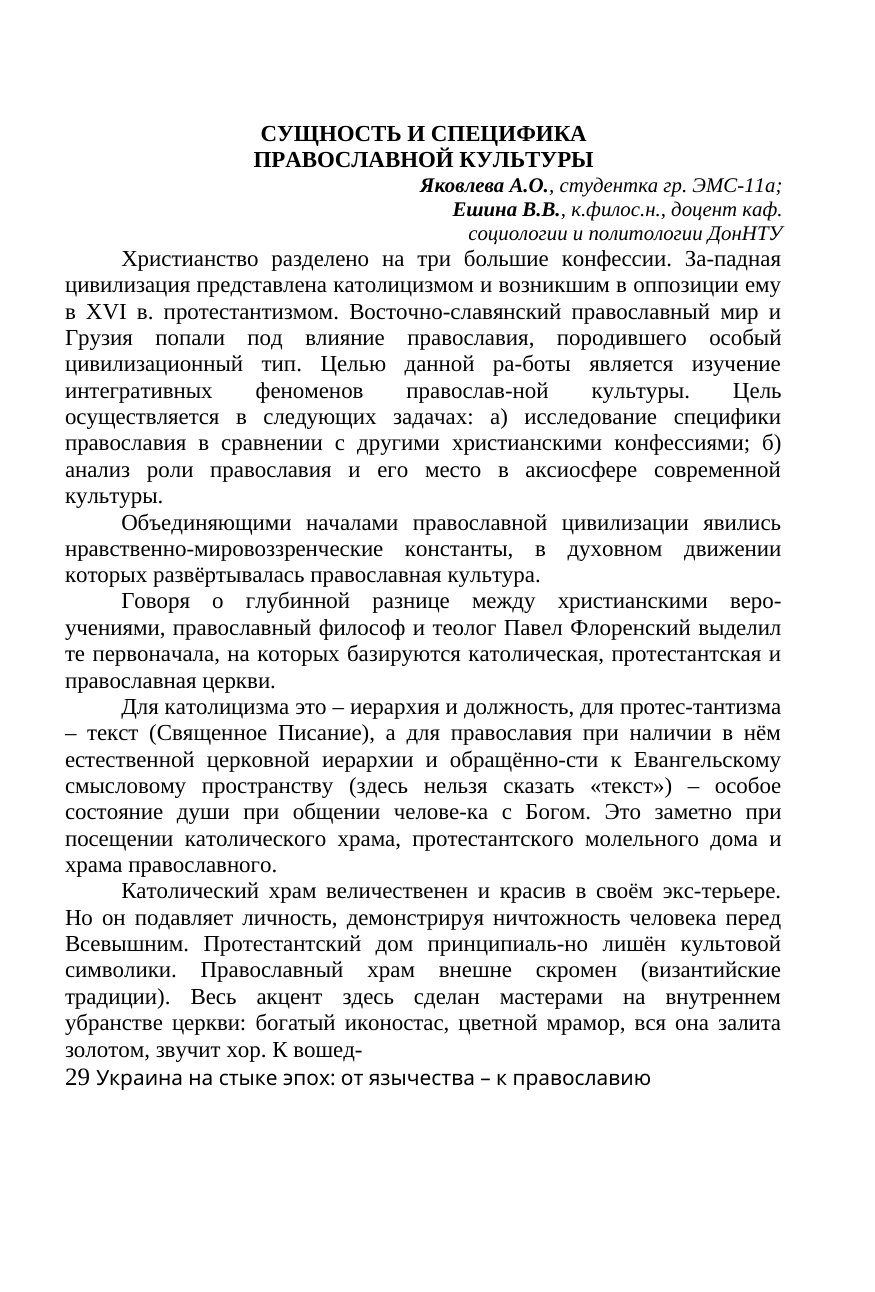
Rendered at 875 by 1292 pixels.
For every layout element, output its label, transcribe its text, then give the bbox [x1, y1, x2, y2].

text Католический храм величественен и красив в своём экс-терьере. Но он подавляет личность, демонстрируя ничтожность человека перед Всевышним. Протестантский дом принципиаль-но лишён культовой символики. Православный храм внешне скромен (византийские традиции). Весь акцент здесь сделан мастерами на внутреннем убранстве церкви: богатый иконостас, цветной мрамор, вся она залита золотом, звучит хор. К вошед- [65, 877, 782, 1062]
text Христианство разделено на три большие конфессии. За-падная цивилизация представлена католицизмом и возникшим в оппозиции ему в ХVI в. протестантизмом. Восточно-славянский православный мир и Грузия попали под влияние православия, породившего особый цивилизационный тип. Целью данной ра-боты является изучение интегративных феноменов православ-ной культуры. Цель осуществляется в следующих задачах: а) исследование специфики православия в сравнении с другими христианскими конфессиями; б) анализ роли православия и его место в аксиосфере современной культуры. [65, 245, 782, 508]
text Яковлева А.О., студентка гр. ЭМС-11а; [65, 173, 782, 197]
text ПРАВОСЛАВНОЙ КУЛЬТУРЫ [65, 146, 782, 173]
text 29 Украина на стыке эпох: от язычества – к православию [65, 1062, 782, 1091]
text СУЩНОСТЬ И СПЕЦИФИКА [65, 120, 782, 146]
text Для католицизма это – иерархия и должность, для протес-тантизма – текст (Священное Писание), а для православия при наличии в нём естественной церковной иерархии и обращённо-сти к Евангельскому смысловому пространству (здесь нельзя сказать «текст») – особое состояние души при общении челове-ка с Богом. Это заметно при посещении католического храма, протестантского молельного дома и храма православного. [65, 693, 782, 877]
text Ешина В.В., к.филос.н., доцент каф. [65, 197, 782, 221]
text Объединяющими началами православной цивилизации явились нравственно-мировоззренческие константы, в духовном движении которых развёртывалась православная культура. [65, 508, 782, 588]
text Говоря о глубинной разнице между христианскими веро-учениями, православный философ и теолог Павел Флоренский выделил те первоначала, на которых базируются католическая, протестантская и православная церкви. [65, 588, 782, 693]
text социологии и политологии ДонНТУ [65, 221, 782, 245]
